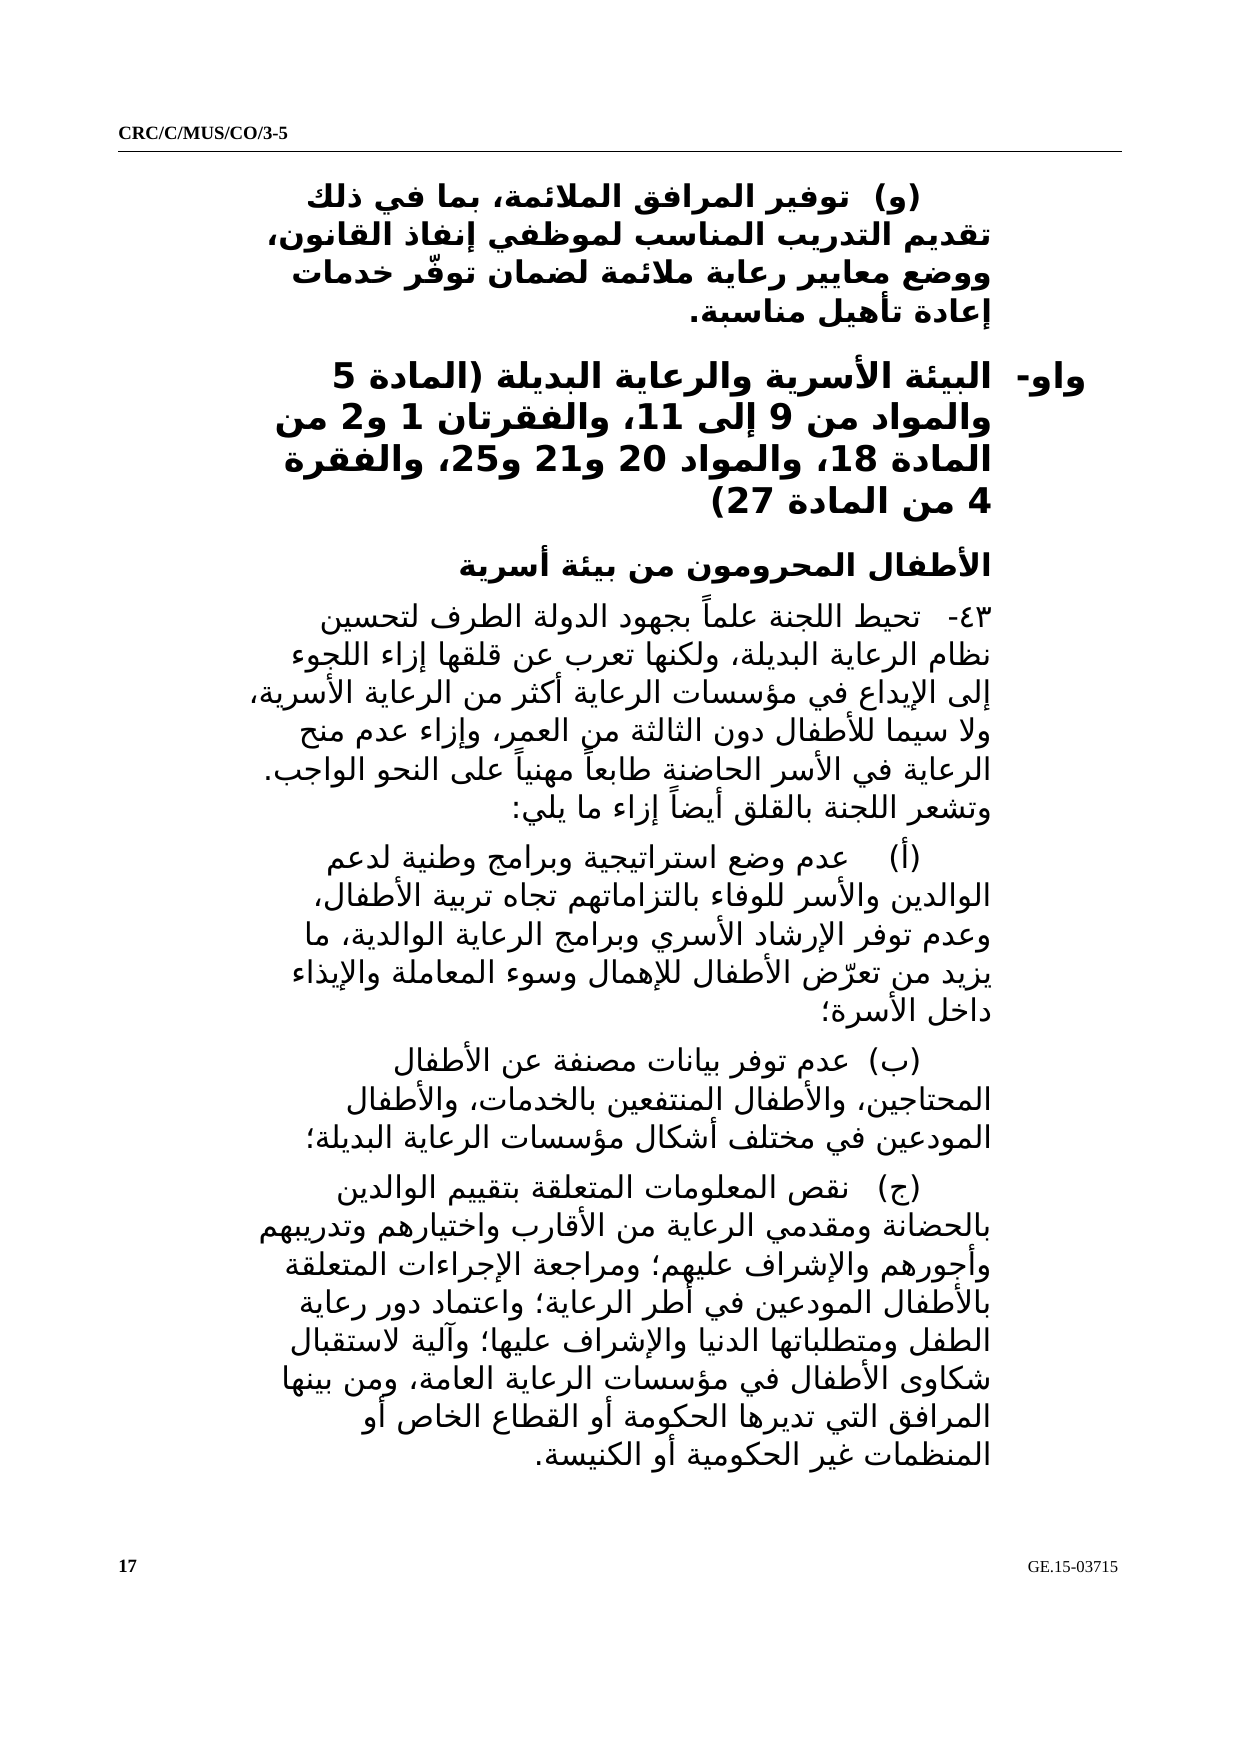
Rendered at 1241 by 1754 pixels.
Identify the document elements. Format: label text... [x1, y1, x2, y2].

text ٤٣- تحيط اللجنة علماً بجهود الدولة الطرف لتحسين نظام الرعاية البديلة، ولكنها تعرب عن قلقها إزاء اللجوء إلى الإيداع في مؤسسات الرعاية أكثر من الرعاية الأسرية، ولا سيما للأطفال دون الثالثة من العمر، وإزاء عدم منح الرعاية في الأسر الحاضنة طابعاً مهنياً على النحو الواجب. وتشعر اللجنة بالقلق أيضاً إزاء ما يلي: [248, 597, 992, 826]
text (ج) نقص المعلومات المتعلقة بتقييم الوالدين بالحضانة ومقدمي الرعاية من الأقارب واختيارهم وتدريبهم وأجورهم والإشراف عليهم؛ ومراجعة الإجراءات المتعلقة بالأطفال المودعين في أطر الرعاية؛ واعتماد دور رعاية الطفل ومتطلباتها الدنيا والإشراف عليها؛ وآلية لاستقبال شكاوى الأطفال في مؤسسات الرعاية العامة، ومن بينها المرافق التي تديرها الحكومة أو القطاع الخاص أو المنظمات غير الحكومية أو الكنيسة. [248, 1168, 992, 1473]
text (و) توفير المرافق الملائمة، بما في ذلك تقديم التدريب المناسب لموظفي إنفاذ القانون، ووضع معايير رعاية ملائمة لضمان توفّر خدمات إعادة تأهيل مناسبة. [248, 177, 992, 330]
text (ب) عدم توفر بيانات مصنفة عن الأطفال المحتاجين، والأطفال المنتفعين بالخدمات، والأطفال المودعين في مختلف أشكال مؤسسات الرعاية البديلة؛ [248, 1041, 992, 1156]
text (أ) عدم وضع استراتيجية وبرامج وطنية لدعم الوالدين والأسر للوفاء بالتزاماتهم تجاه تربية الأطفال، وعدم توفر الإرشاد الأسري وبرامج الرعاية الوالدية، ما يزيد من تعرّض الأطفال للإهمال وسوء المعاملة والإيذاء داخل الأسرة؛ [248, 838, 992, 1029]
text واو- [248, 355, 1122, 521]
